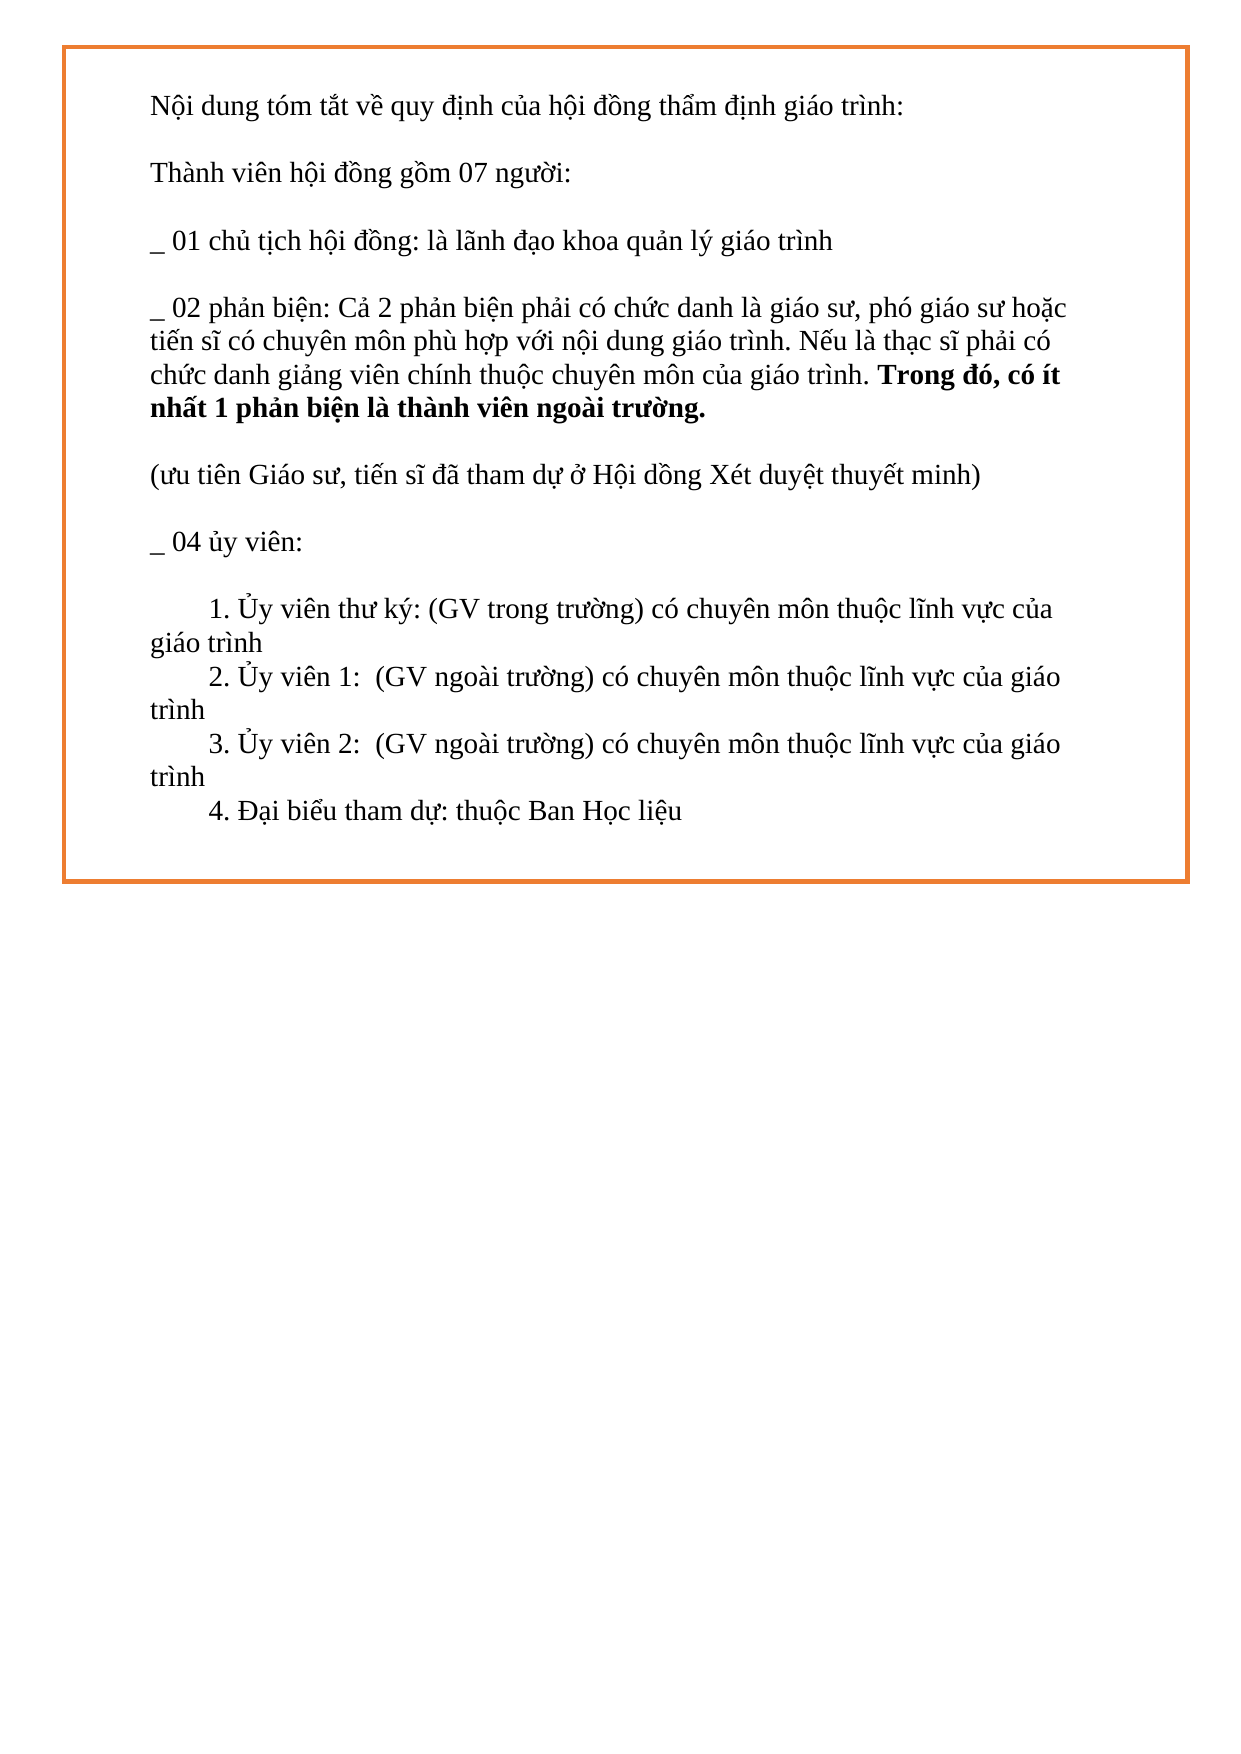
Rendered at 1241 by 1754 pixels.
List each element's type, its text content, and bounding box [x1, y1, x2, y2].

text Thành viên hội đồng gồm 07 người: [150, 156, 1090, 189]
text _ 02 phản biện: Cả 2 phản biện phải có chức danh là giáo sư, phó giáo sư hoặc tiến sĩ có chuyên môn phù hợp với nội dung giáo trình. Nếu là thạc sĩ phải có chức danh giảng viên chính thuộc chuyên môn của giáo trình. Trong đó, có ít nhất 1 phản biện là thành viên ngoài trường. [150, 290, 1090, 424]
text (ưu tiên Giáo sư, tiến sĩ đã tham dự ở Hội dồng Xét duyệt thuyết minh) [150, 457, 1090, 491]
text Nội dung tóm tắt về quy định của hội đồng thẩm định giáo trình: [150, 88, 1090, 122]
text 3. Ủy viên 2: (GV ngoài trường) có chuyên môn thuộc lĩnh vực của giáo trình [150, 726, 1090, 793]
text 4. Đại biểu tham dự: thuộc Ban Học liệu [150, 793, 1090, 826]
text _ 01 chủ tịch hội đồng: là lãnh đạo khoa quản lý giáo trình [150, 223, 1090, 256]
text 1. Ủy viên thư ký: (GV trong trường) có chuyên môn thuộc lĩnh vực của giáo trình [150, 592, 1090, 659]
text _ 04 ủy viên: [150, 524, 1090, 558]
text 2. Ủy viên 1: (GV ngoài trường) có chuyên môn thuộc lĩnh vực của giáo trình [150, 659, 1090, 726]
